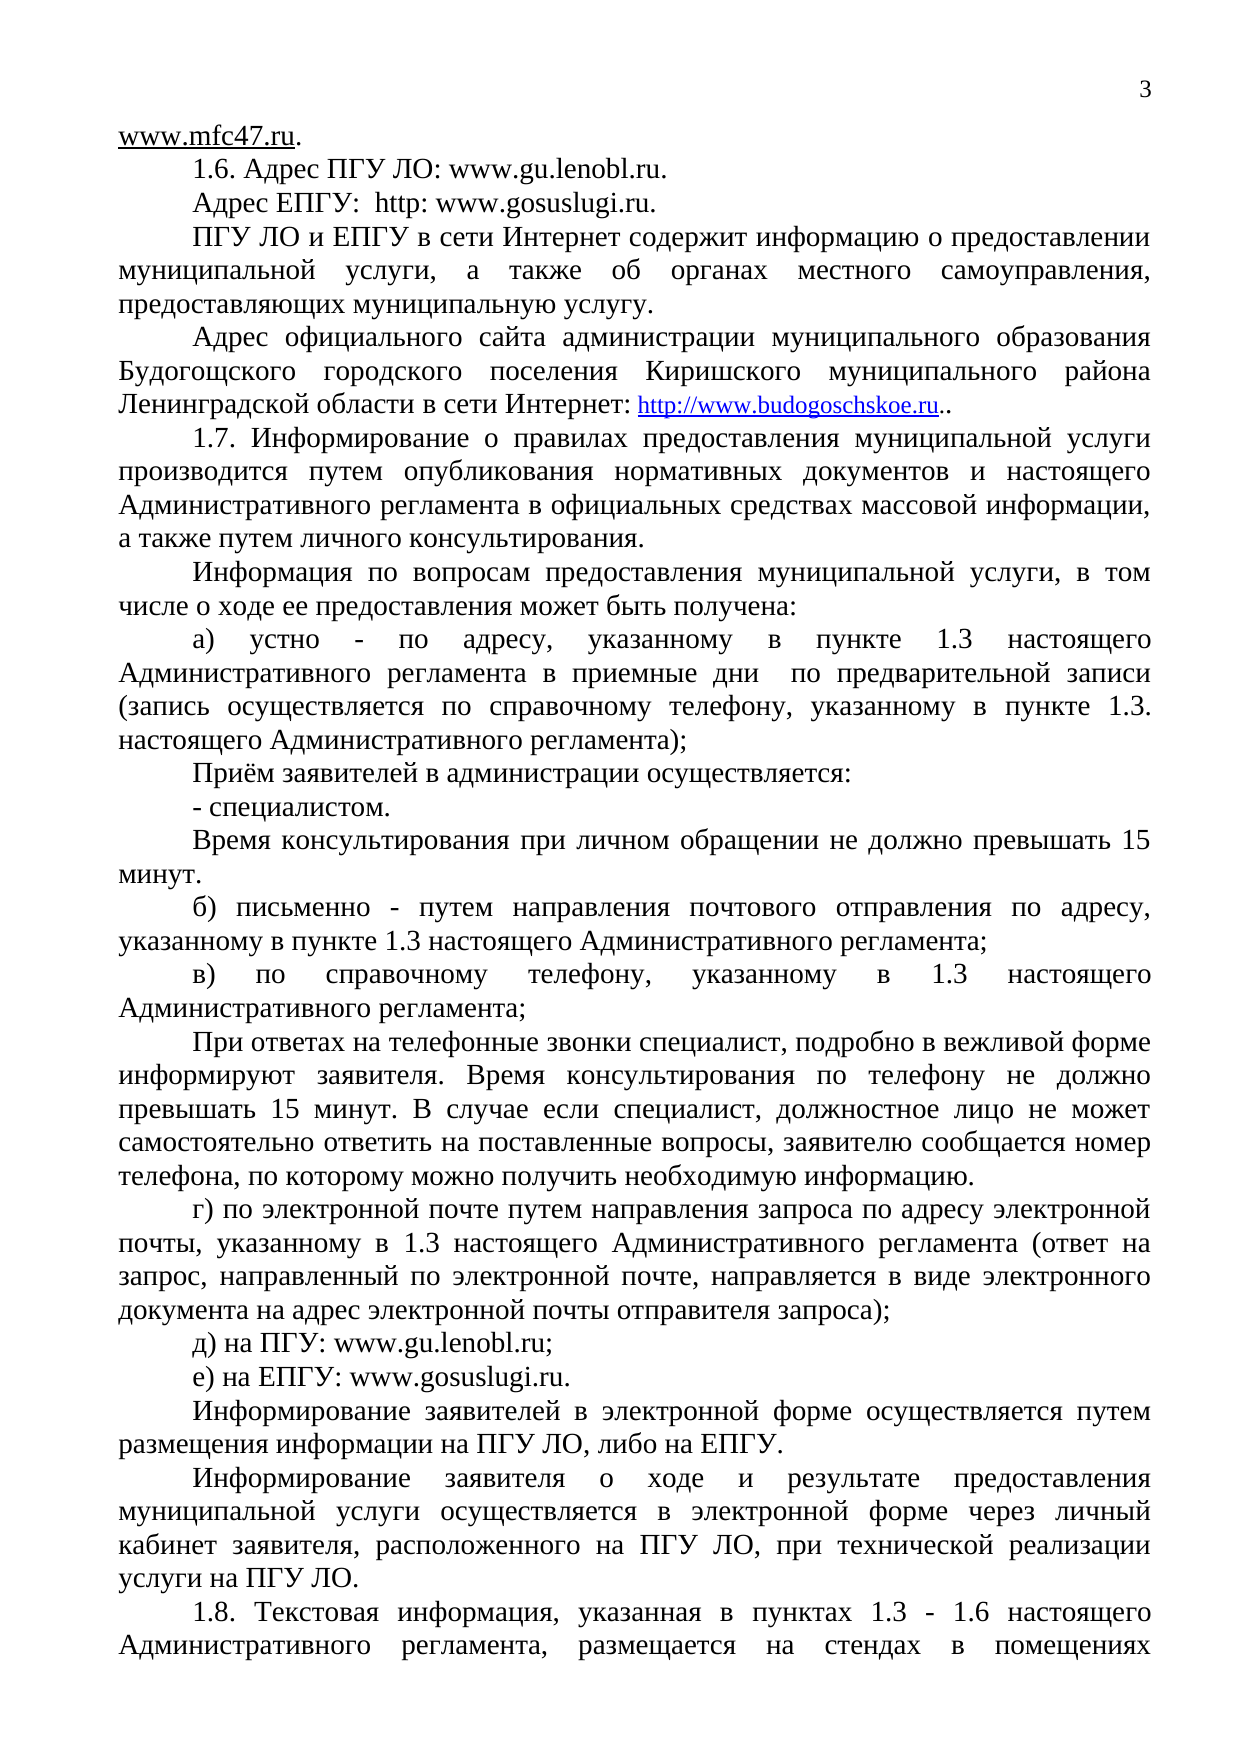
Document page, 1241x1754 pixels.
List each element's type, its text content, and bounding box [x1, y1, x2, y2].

text Информация по вопросам предоставления муниципальной услуги, в том числе о ходе ее предоставления может быть получена: [118, 554, 1152, 621]
text б) письменно - путем направления почтового отправления по адресу, указанному в пункте 1.3 настоящего Административного регламента; [118, 889, 1152, 957]
text г) по электронной почте путем направления запроса по адресу электронной почты, указанному в 1.3 настоящего Административного регламента (ответ на запрос, направленный по электронной почте, направляется в виде электронного документа на адрес электронной почты отправителя запроса); [118, 1191, 1152, 1326]
text Время консультирования при личном обращении не должно превышать 15 минут. [118, 822, 1152, 889]
text д) на ПГУ: www.gu.lenobl.ru; [118, 1326, 1152, 1359]
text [118, 118, 1152, 152]
text в) по справочному телефону, указанному в 1.3 настоящего Административного регламента; [118, 957, 1152, 1024]
text Адрес ЕПГУ: http: www.gosuslugi.ru. [118, 185, 1152, 219]
text 1.6. Адрес ПГУ ЛО: www.gu.lenobl.ru. [118, 152, 1152, 185]
text - специалистом. [118, 789, 1152, 822]
text Приём заявителей в администрации осуществляется: [118, 755, 1152, 789]
text а) устно - по адресу, указанному в пункте 1.3 настоящего Административного регламента в приемные дни по предварительной записи (запись осуществляется по справочному телефону, указанному в пункте 1.3. настоящего Административного регламента); [118, 621, 1152, 755]
text При ответах на телефонные звонки специалист, подробно в вежливой форме информируют заявителя. Время консультирования по телефону не должно превышать 15 минут. В случае если специалист, должностное лицо не может самостоятельно ответить на поставленные вопросы, заявителю сообщается номер телефона, по которому можно получить необходимую информацию. [118, 1024, 1152, 1191]
text ПГУ ЛО и ЕПГУ в сети Интернет содержит информацию о предоставлении муниципальной услуги, а также об органах местного самоуправления, предоставляющих муниципальную услугу. [118, 219, 1152, 319]
text Информирование заявителей в электронной форме осуществляется путем размещения информации на ПГУ ЛО, либо на ЕПГУ. [118, 1393, 1152, 1460]
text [118, 1594, 1152, 1661]
text е) на ЕПГУ: www.gosuslugi.ru. [118, 1359, 1152, 1393]
text 1.7. Информирование о правилах предоставления муниципальной услуги производится путем опубликования нормативных документов и настоящего Административного регламента в официальных средствах массовой информации, а также путем личного консультирования. [118, 420, 1152, 554]
text Адрес официального сайта администрации муниципального образования Будогощского городского поселения Киришского муниципального района Ленинградской области в сети Интернет: http://www.budogoschskoe.ru.. [118, 319, 1152, 420]
text Информирование заявителя о ходе и результате предоставления муниципальной услуги осуществляется в электронной форме через личный кабинет заявителя, расположенного на ПГУ ЛО, при технической реализации услуги на ПГУ ЛО. [118, 1460, 1152, 1594]
